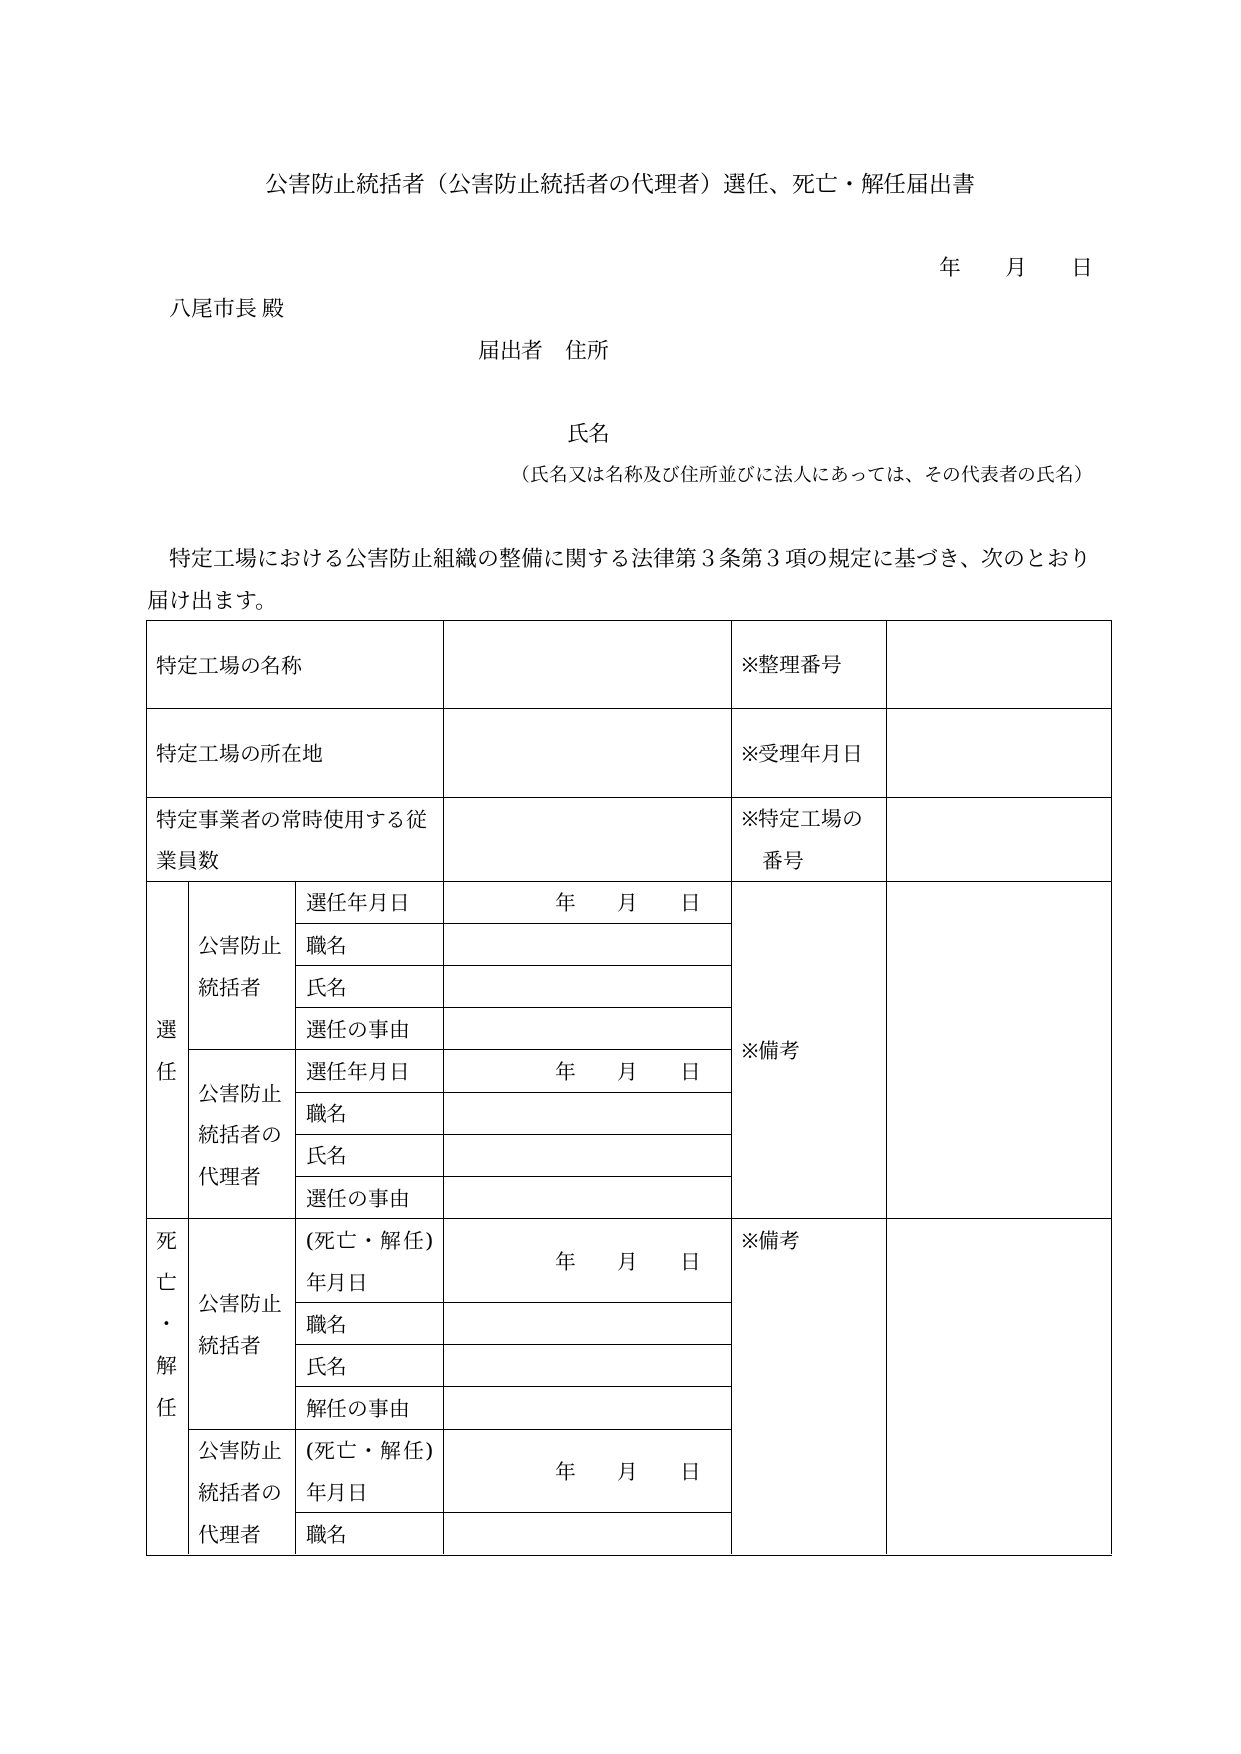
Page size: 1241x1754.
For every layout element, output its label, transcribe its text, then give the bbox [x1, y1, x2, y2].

table_cell 特定事業者の常時使用する従業員数 [147, 798, 443, 881]
table_cell (死亡・解任)年月日 [296, 1219, 443, 1302]
text 届出者 住所 [148, 328, 1092, 369]
table_cell (死亡・解任)年月日 [296, 1430, 443, 1512]
table_cell 氏名 [296, 1135, 443, 1176]
table_header 特定工場の名称 [147, 621, 443, 708]
table_cell 選任年月日 [296, 1050, 443, 1091]
table_cell 職名 [296, 1303, 443, 1344]
text 公害防止統括者（公害防止統括者の代理者）選任、死亡・解任届出書 [148, 161, 1092, 203]
table_cell 選任年月日 [296, 882, 443, 923]
table_cell [887, 882, 1111, 1218]
table_cell [887, 709, 1111, 797]
table_cell [444, 1303, 731, 1344]
table_cell 職名 [296, 924, 443, 965]
table_cell ※備考 [732, 882, 886, 1218]
table_cell [444, 1513, 731, 1554]
table_cell 解任の事由 [296, 1387, 443, 1428]
table_cell [444, 1135, 731, 1176]
table_cell [444, 1008, 731, 1049]
table_cell 公害防止統括者 [189, 1219, 295, 1428]
text 氏名 [148, 411, 1092, 453]
table_cell ※備考 [732, 1219, 886, 1554]
table_cell [444, 1177, 731, 1218]
table_cell 年 月 日 [444, 1430, 731, 1512]
table_cell ※特定工場の番号 [732, 798, 886, 881]
table_cell [444, 966, 731, 1007]
table_cell [444, 1093, 731, 1134]
table_cell 年 月 日 [444, 1219, 731, 1302]
table_cell [887, 1219, 1111, 1554]
table_cell [444, 1387, 731, 1428]
table_cell 氏名 [296, 1345, 443, 1386]
table_cell 年 月 日 [444, 882, 731, 923]
table_cell [444, 798, 731, 881]
table_cell 特定工場の所在地 [147, 709, 443, 797]
table_cell [444, 924, 731, 965]
table_cell 公害防止統括者の代理者 [189, 1050, 295, 1218]
table_cell ※受理年月日 [732, 709, 886, 797]
table_cell [444, 709, 731, 797]
table_cell 公害防止統括者の代理者 [189, 1430, 295, 1554]
table_cell 職名 [296, 1093, 443, 1134]
table_cell [887, 798, 1111, 881]
table_cell 氏名 [296, 966, 443, 1007]
table_cell 職名 [296, 1513, 443, 1554]
text 年 月 日 [148, 244, 1092, 286]
table_header [444, 621, 731, 708]
text 八尾市長 殿 [148, 286, 1092, 328]
table_cell 年 月 日 [444, 1050, 731, 1091]
text （氏名又は名称及び住所並びに法人にあっては、その代表者の氏名） [148, 453, 1092, 494]
table_cell 死亡 ・解任 [147, 1219, 188, 1554]
table_header [887, 621, 1111, 708]
table_cell 公害防止統括者 [189, 882, 295, 1049]
table_cell [444, 1345, 731, 1386]
table_cell 選任の事由 [296, 1008, 443, 1049]
table_header ※整理番号 [732, 621, 886, 708]
table_cell 選任 [147, 882, 188, 1218]
table_cell 選任の事由 [296, 1177, 443, 1218]
text 特定工場における公害防止組織の整備に関する法律第３条第３項の規定に基づき、次のとおり届け出ます。 [148, 536, 1092, 619]
